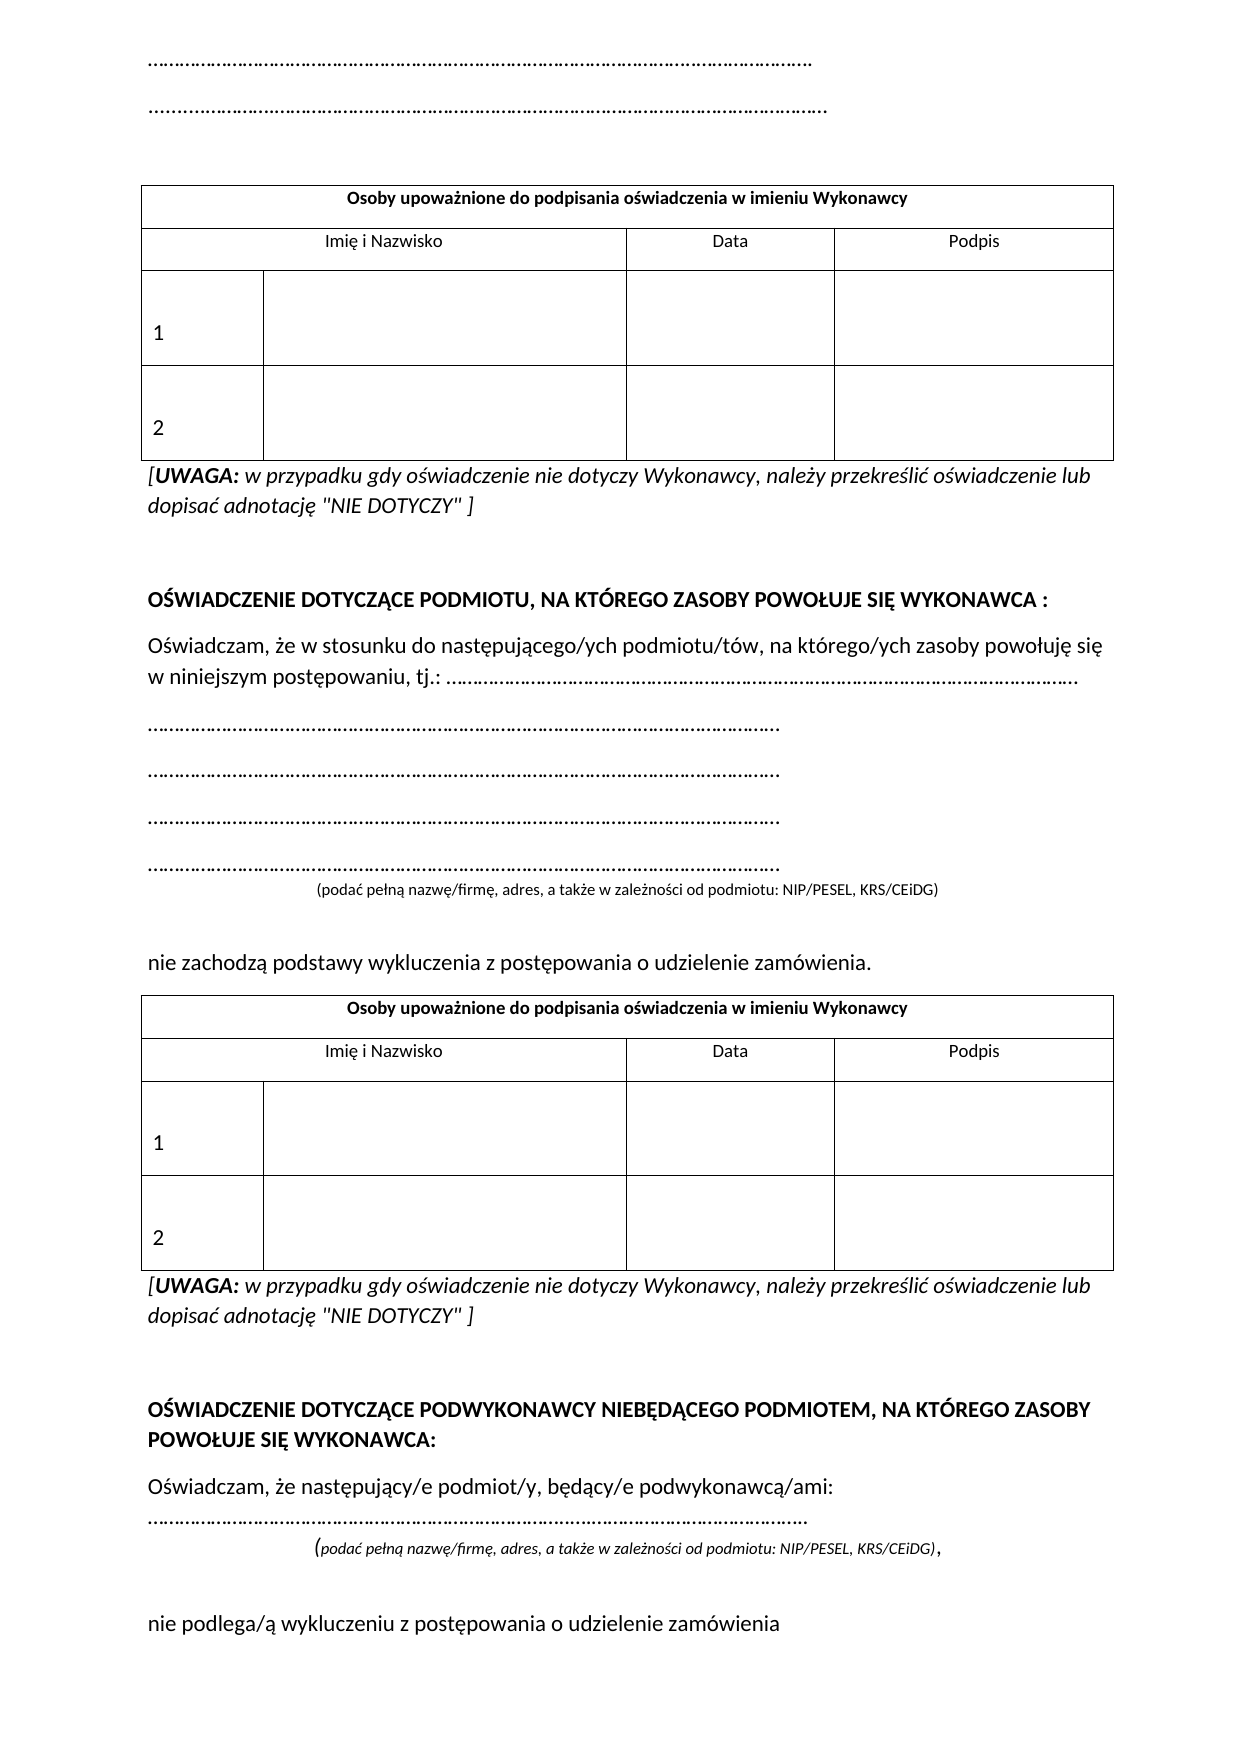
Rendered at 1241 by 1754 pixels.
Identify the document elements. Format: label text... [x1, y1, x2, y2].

table_header Osoby upoważnione do podpisania oświadczenia w imieniu Wykonawcy [142, 186, 1113, 228]
table_cell [835, 271, 1113, 365]
table_cell [264, 1176, 626, 1270]
text ………………………………………………………………………………………………………… [148, 849, 1107, 877]
text ………………………………………………………………………………………………………… [148, 756, 1107, 784]
table_cell 2 [142, 366, 263, 460]
text (podać pełną nazwę/firmę, adres, a także w zależności od podmiotu: NIP/PESEL, KRS/CEiDG) [148, 879, 1107, 900]
text ………………………………………………………………………………………………………… [148, 709, 1107, 737]
table_cell [835, 1082, 1113, 1175]
text nie zachodzą podstawy wykluczenia z postępowania o udzielenie zamówienia. [148, 948, 1107, 976]
table_cell Imię i Nazwisko [142, 229, 626, 270]
table_cell [835, 366, 1113, 460]
table_cell [264, 1082, 626, 1175]
table_cell 1 [142, 1082, 263, 1175]
table_cell Data [627, 1039, 834, 1081]
text ………………………………………………………………………………………………………… [148, 802, 1107, 831]
text Oświadczam, że następujący/e podmiot/y, będący/e podwykonawcą/ami: ……………………………………………………………………..….………………………………….. [148, 1472, 1107, 1530]
table_cell [264, 271, 626, 365]
table_cell 2 [142, 1176, 263, 1270]
table_cell [835, 1176, 1113, 1270]
table_cell [627, 1082, 834, 1175]
text OŚWIADCZENIE DOTYCZĄCE PODMIOTU, NA KTÓREGO ZASOBY POWOŁUJE SIĘ WYKONAWCA : [148, 585, 1107, 613]
text nie podlega/ą wykluczeniu z postępowania o udzielenie zamówienia [148, 1609, 1107, 1638]
table_cell Data [627, 229, 834, 270]
table_cell [627, 271, 834, 365]
table_cell [627, 1176, 834, 1270]
text [UWAGA: w przypadku gdy oświadczenie nie dotyczy Wykonawcy, należy przekreślić oświadczenie lub dopisać adnotację "NIE DOTYCZY" ] [148, 1271, 1107, 1329]
table_header Osoby upoważnione do podpisania oświadczenia w imieniu Wykonawcy [142, 996, 1113, 1038]
table_cell Imię i Nazwisko [142, 1039, 626, 1081]
text OŚWIADCZENIE DOTYCZĄCE PODWYKONAWCY NIEBĘDĄCEGO PODMIOTEM, NA KTÓREGO ZASOBY POWOŁUJE SIĘ WYKONAWCA: [148, 1395, 1107, 1453]
table_cell Podpis [835, 1039, 1113, 1081]
table_cell [264, 366, 626, 460]
text …………………………………………………………………………………………..…………………. [148, 44, 1107, 72]
table_cell Podpis [835, 229, 1113, 270]
table_cell 1 [142, 271, 263, 365]
text ..........………….…………………………………………………………………………………………… [148, 91, 1107, 119]
text (podać pełną nazwę/firmę, adres, a także w zależności od podmiotu: NIP/PESEL, KRS/CEiDG), [148, 1532, 1107, 1561]
text Oświadczam, że w stosunku do następującego/ych podmiotu/tów, na którego/ych zasoby powołuję się w niniejszym postępowaniu, tj.: ………………………………………………………………………………………………………… [148, 632, 1107, 690]
text [UWAGA: w przypadku gdy oświadczenie nie dotyczy Wykonawcy, należy przekreślić oświadczenie lub dopisać adnotację "NIE DOTYCZY" ] [148, 461, 1107, 519]
table_cell [627, 366, 834, 460]
